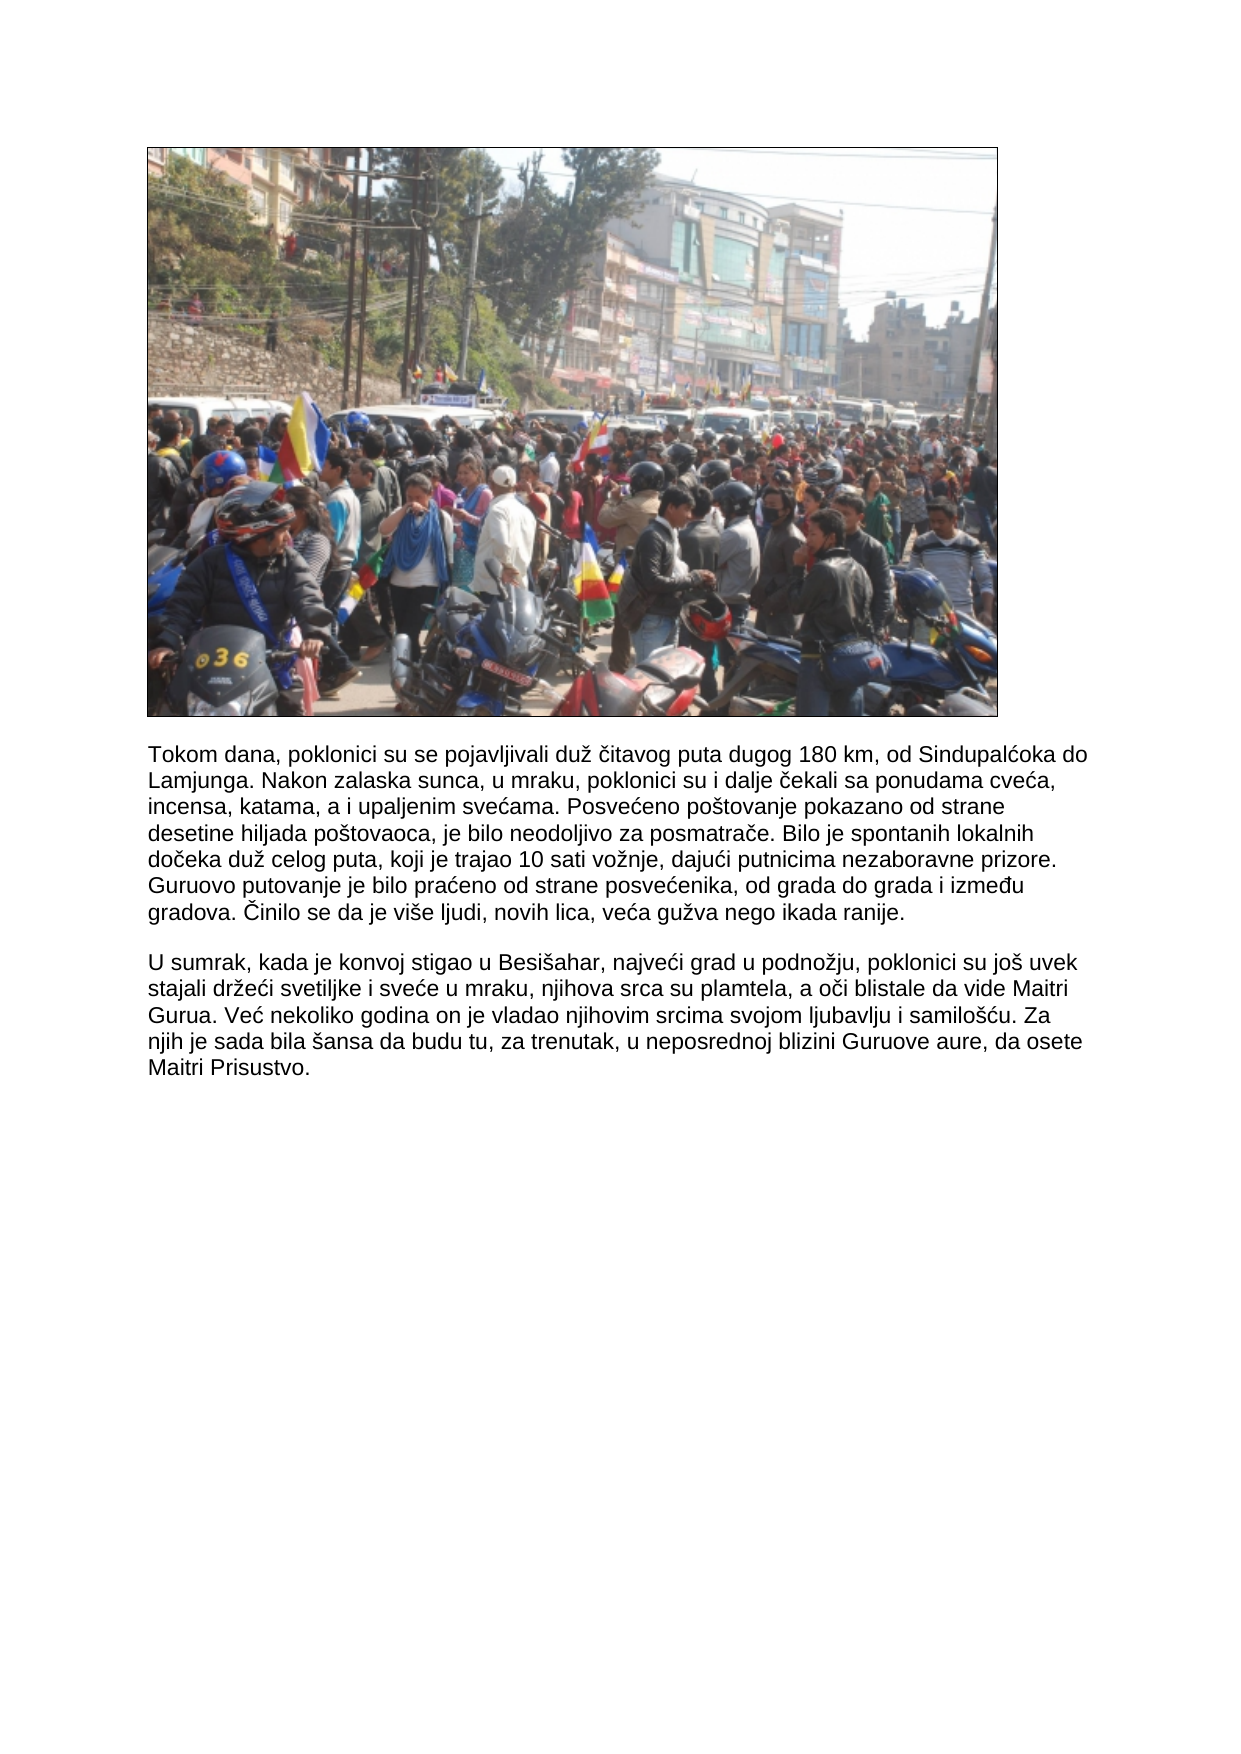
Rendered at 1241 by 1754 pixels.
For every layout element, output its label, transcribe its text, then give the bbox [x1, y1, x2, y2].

text U sumrak, kada je konvoj stigao u Besišahar, najveći grad u podnožju, poklonici su još uvek stajali držeći svetiljke i sveće u mraku, njihova srca su plamtela, a oči blistale da vide Maitri Gurua. Već nekoliko godina on je vladao njihovim srcima svojom ljubavlju i samilošću. Za njih je sada bila šansa da budu tu, za trenutak, u neposrednoj blizini Guruove aure, da osete Maitri Prisustvo. [148, 949, 1092, 1081]
picture [148, 148, 997, 716]
text Tokom dana, poklonici su se pojavljivali duž čitavog puta dugog 180 km, od Sindupalćoka do Lamjunga. Nakon zalaska sunca, u mraku, poklonici su i dalje čekali sa ponudama cveća, incensa, katama, a i upaljenim svećama. Posvećeno poštovanje pokazano od strane desetine hiljada poštovaoca, je bilo neodoljivo za posmatrače. Bilo je spontanih lokalnih dočeka duž celog puta, koji je trajao 10 sati vožnje, dajući putnicima nezaboravne prizore. Guruovo putovanje je bilo praćeno od strane posvećenika, od grada do grada i između gradova. Činilo se da je više ljudi, novih lica, veća gužva nego ikada ranije. [148, 741, 1092, 925]
